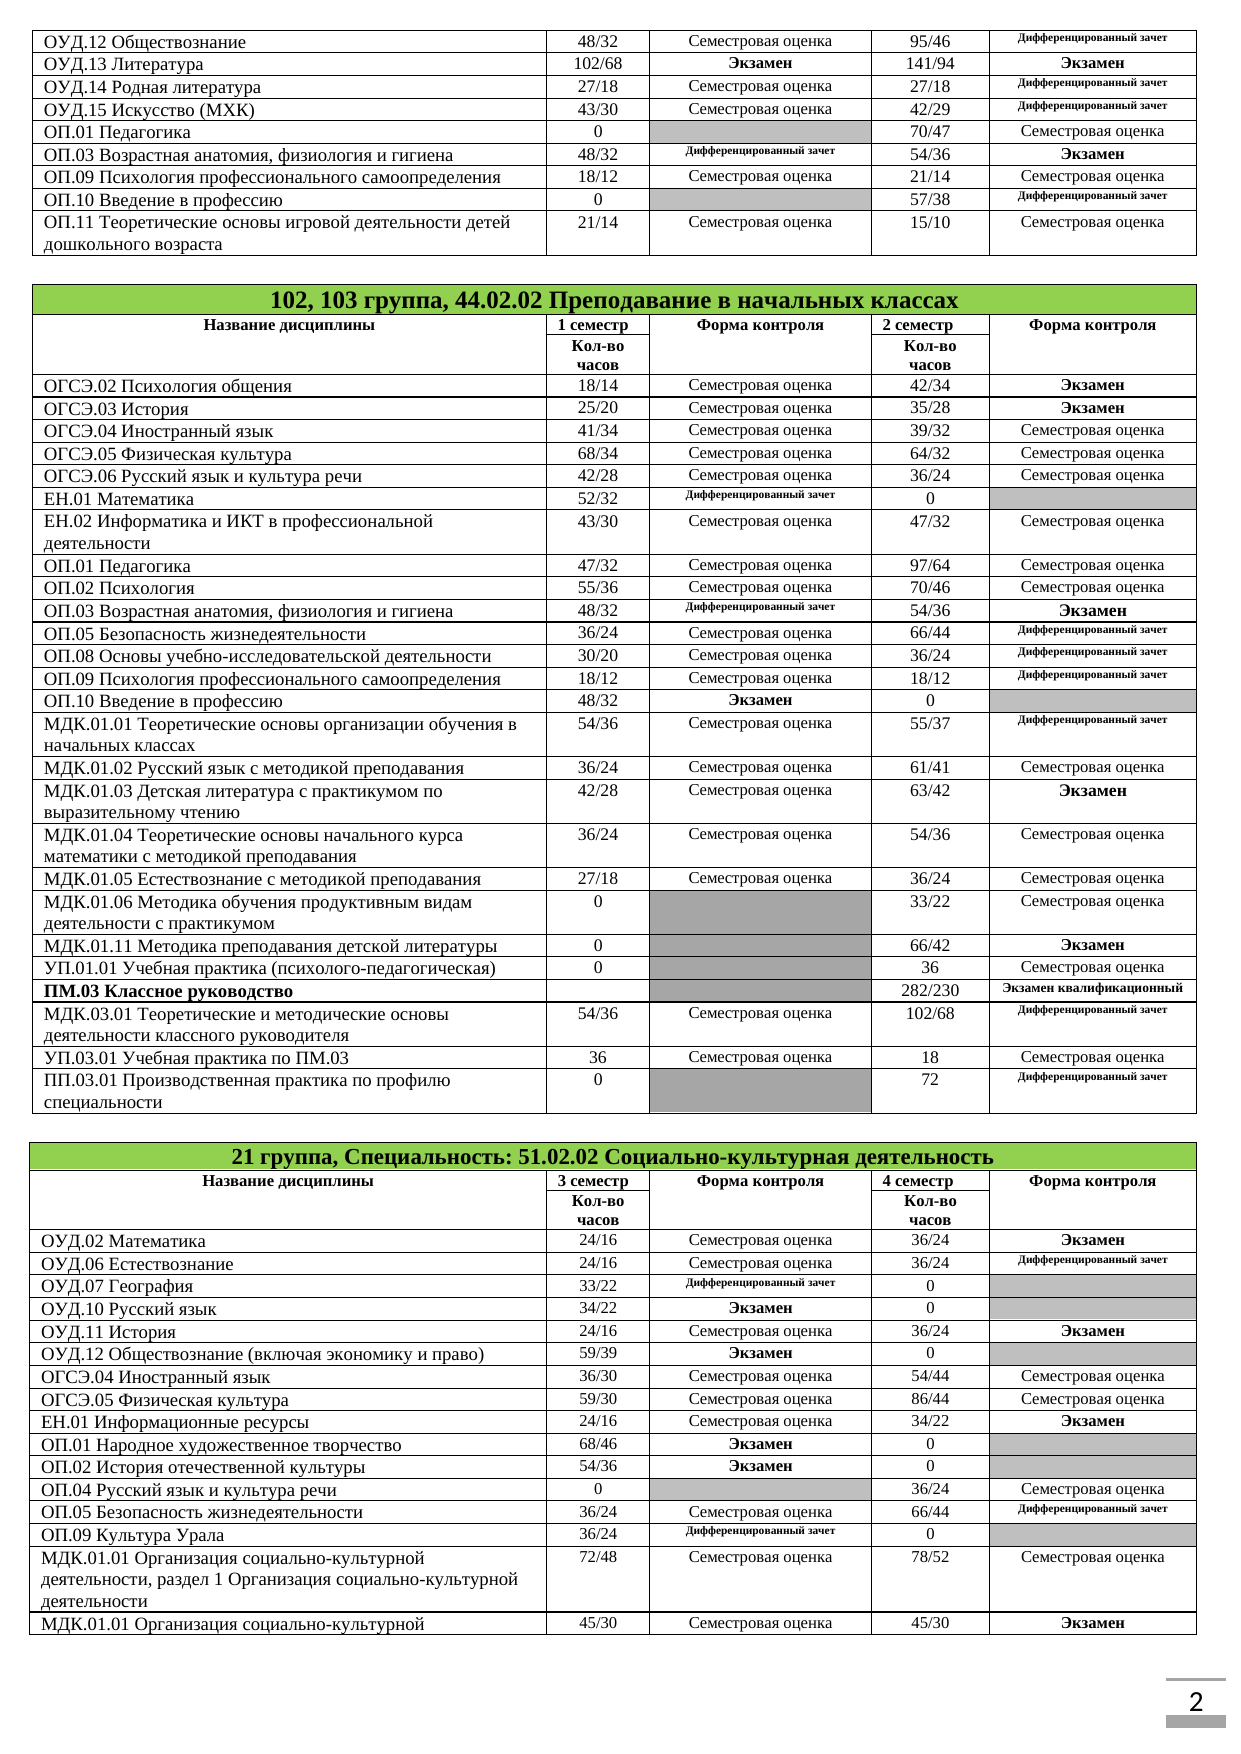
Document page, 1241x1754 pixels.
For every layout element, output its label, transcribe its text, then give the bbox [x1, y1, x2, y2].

table_cell Семестровая оценка [990, 1479, 1196, 1500]
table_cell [990, 99, 1196, 120]
table_cell 21/14 [872, 166, 989, 188]
table_cell 36 [872, 957, 989, 979]
table_cell Форма контроля [990, 315, 1196, 374]
table_cell 68/34 [547, 443, 649, 464]
table_cell Дифференцированный зачет [650, 1524, 871, 1546]
table_cell 18/12 [547, 166, 649, 188]
table_cell Кол-во часов [547, 335, 649, 374]
table_cell 78/52 [872, 1547, 989, 1611]
table_cell Семестровая оценка [650, 577, 871, 599]
table_cell 45/30 [872, 1613, 989, 1634]
table_cell 48/32 [547, 600, 649, 621]
table_cell 0 [872, 1275, 989, 1297]
table_cell 66/44 [872, 1501, 989, 1523]
table_cell 102/68 [872, 1003, 989, 1046]
table_cell Экзамен [990, 1230, 1196, 1252]
table_cell 141/94 [872, 53, 989, 75]
table_cell [650, 891, 871, 934]
table_cell 282/230 [872, 980, 989, 1001]
table_cell 64/32 [872, 443, 989, 464]
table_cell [990, 76, 1196, 97]
table_cell [650, 957, 871, 979]
table_cell Экзамен [650, 53, 871, 75]
table_cell Семестровая оценка [990, 868, 1196, 889]
table_cell 57/38 [872, 189, 989, 210]
table_cell Семестровая оценка [650, 1501, 871, 1523]
table_cell Семестровая оценка [650, 1230, 871, 1252]
table_cell ОП.05 Безопасность жизнедеятельности [33, 623, 546, 644]
table_cell Название дисциплины [33, 315, 546, 374]
table_cell МДК.01.06 Методика обучения продуктивным видам деятельности с практикумом [33, 891, 546, 934]
table_cell 45/30 [547, 1613, 649, 1634]
table_cell 0 [872, 1456, 989, 1478]
table_cell Семестровая оценка [650, 211, 871, 254]
table_cell ОП.02 История отечественной культуры [30, 1456, 546, 1478]
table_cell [990, 31, 1196, 52]
table_cell Семестровая оценка [990, 555, 1196, 576]
table_cell [547, 980, 649, 1001]
table_cell Семестровая оценка [650, 99, 871, 120]
table_cell Семестровая оценка [990, 891, 1196, 934]
table_cell Семестровая оценка [990, 577, 1196, 599]
table_cell ОУД.14 Родная литература [33, 76, 546, 97]
table_cell Дифференцированный зачет [650, 144, 871, 165]
table_cell Экзамен [990, 1411, 1196, 1433]
table_cell 0 [872, 1298, 989, 1319]
table_cell 36/24 [872, 868, 989, 889]
table_cell 48/32 [547, 144, 649, 165]
table_cell Семестровая оценка [990, 1547, 1196, 1611]
table_cell ОГСЭ.02 Психология общения [33, 375, 546, 396]
table_cell 3 семестр [547, 1171, 649, 1190]
table_cell Семестровая оценка [650, 1547, 871, 1611]
table_cell [990, 1275, 1196, 1297]
table_cell ОГСЭ.03 История [33, 398, 546, 419]
table_cell 18/14 [547, 375, 649, 396]
table_cell Семестровая оценка [990, 957, 1196, 979]
table_cell ОП.05 Безопасность жизнедеятельности [30, 1501, 546, 1523]
table_cell 0 [872, 1343, 989, 1365]
table_cell Кол-во часов [547, 1191, 649, 1229]
table_cell Экзамен [990, 53, 1196, 75]
table_cell 68/46 [547, 1434, 649, 1455]
table_cell 24/16 [547, 1321, 649, 1342]
table_cell Семестровая оценка [650, 1253, 871, 1274]
table_cell Семестровая оценка [990, 443, 1196, 464]
table_cell [990, 1298, 1196, 1319]
table_cell Семестровая оценка [650, 398, 871, 419]
table_cell 0 [872, 690, 989, 712]
table_cell МДК.01.05 Естествознание с методикой преподавания [33, 868, 546, 889]
table_cell 54/36 [872, 144, 989, 165]
table_cell ЕН.01 Математика [33, 488, 546, 509]
table_cell ОП.10 Введение в профессию [33, 189, 546, 210]
table_cell 66/42 [872, 935, 989, 956]
table_cell 41/34 [547, 420, 649, 442]
table_cell Дифференцированный зачет [990, 1253, 1196, 1274]
table_cell 72/48 [547, 1547, 649, 1611]
table_cell ОУД.12 Обществознание [33, 31, 546, 52]
table_cell ОП.09 Психология профессионального самоопределения [33, 668, 546, 689]
table_cell ОП.11 Теоретические основы игровой деятельности детей дошкольного возраста [33, 211, 546, 254]
table_cell 30/20 [547, 645, 649, 667]
table_cell 42/29 [872, 99, 989, 120]
table_cell ПП.03.01 Производственная практика по профилю специальности [33, 1069, 546, 1112]
table_cell 27/18 [872, 76, 989, 97]
table_cell 95/46 [872, 31, 989, 52]
table_cell Семестровая оценка [990, 1389, 1196, 1410]
table_cell 0 [547, 189, 649, 210]
table_cell Дифференцированный зачет [650, 488, 871, 509]
table_cell Семестровая оценка [650, 375, 871, 396]
table_cell 47/32 [872, 510, 989, 553]
table_cell 36 [547, 1047, 649, 1068]
table_cell 24/16 [547, 1411, 649, 1433]
table_cell 43/30 [547, 510, 649, 553]
table_cell Экзамен [650, 1343, 871, 1365]
table_cell ОУД.12 Обществознание (включая экономику и право) [30, 1343, 546, 1365]
table_cell [650, 189, 871, 210]
table_cell Кол-во часов [872, 335, 989, 374]
table_cell Экзамен [990, 780, 1196, 823]
table_cell 36/24 [872, 1253, 989, 1274]
table_cell 1 семестр [547, 315, 649, 334]
table_cell Семестровая оценка [990, 824, 1196, 867]
table_cell 0 [872, 488, 989, 509]
table_cell Семестровая оценка [990, 166, 1196, 188]
table_cell 36/30 [547, 1366, 649, 1387]
table_cell 42/28 [547, 780, 649, 823]
table_cell 0 [547, 957, 649, 979]
table_cell Семестровая оценка [650, 868, 871, 889]
table_cell Дифференцированный зачет [990, 1501, 1196, 1523]
table_cell 86/44 [872, 1389, 989, 1410]
table_cell Семестровая оценка [650, 780, 871, 823]
table_cell Экзамен [990, 375, 1196, 396]
table_cell Семестровая оценка [650, 668, 871, 689]
table_cell 24/16 [547, 1253, 649, 1274]
table_cell Семестровая оценка [650, 31, 871, 52]
table_cell 55/37 [872, 713, 989, 756]
table_cell 36/24 [872, 1230, 989, 1252]
table_cell Семестровая оценка [650, 1003, 871, 1046]
table_cell 48/32 [547, 690, 649, 712]
table_cell Дифференцированный зачет [990, 189, 1196, 210]
table_cell Экзамен [650, 1434, 871, 1455]
table_cell 21/14 [547, 211, 649, 254]
table_cell Дифференцированный зачет [650, 1275, 871, 1297]
table_cell Семестровая оценка [650, 1411, 871, 1433]
table_cell Дифференцированный зачет [990, 668, 1196, 689]
table_cell ОУД.11 История [30, 1321, 546, 1342]
table_cell Семестровая оценка [650, 465, 871, 487]
table_cell [990, 1343, 1196, 1365]
table_cell 4 семестр [872, 1171, 989, 1190]
table_cell 0 [872, 1434, 989, 1455]
table_cell 2 семестр [872, 315, 989, 334]
table_cell 18/12 [547, 668, 649, 689]
table_cell ОГСЭ.05 Физическая культура [30, 1389, 546, 1410]
table_cell Семестровая оценка [650, 76, 871, 97]
table_cell ОГСЭ.06 Русский язык и культура речи [33, 465, 546, 487]
table_cell 18/12 [872, 668, 989, 689]
table_cell Экзамен [990, 935, 1196, 956]
table_cell 36/24 [547, 824, 649, 867]
table_cell 15/10 [872, 211, 989, 254]
table_cell ОП.03 Возрастная анатомия, физиология и гигиена [33, 144, 546, 165]
table_cell 36/24 [872, 1321, 989, 1342]
table_cell ОП.02 Психология [33, 577, 546, 599]
table_cell ОУД.06 Естествознание [30, 1253, 546, 1274]
table_cell Семестровая оценка [990, 510, 1196, 553]
table_cell 36/24 [872, 1479, 989, 1500]
table_cell Экзамен [990, 1613, 1196, 1634]
table_cell 25/20 [547, 398, 649, 419]
table_cell 47/32 [547, 555, 649, 576]
table_cell [990, 1524, 1196, 1546]
table_cell [650, 121, 871, 143]
table_cell Семестровая оценка [990, 211, 1196, 254]
table_cell 70/47 [872, 121, 989, 143]
table_cell 54/44 [872, 1366, 989, 1387]
table_cell [990, 1456, 1196, 1478]
table_cell 36/24 [547, 757, 649, 778]
table_cell 61/41 [872, 757, 989, 778]
table_cell Кол-во часов [872, 1191, 989, 1229]
table_cell Форма контроля [990, 1171, 1196, 1229]
table_cell 42/28 [547, 465, 649, 487]
table_cell Семестровая оценка [650, 555, 871, 576]
table_cell 36/24 [547, 1524, 649, 1546]
table_cell Семестровая оценка [650, 1613, 871, 1634]
table_cell 70/46 [872, 577, 989, 599]
table_cell 0 [547, 891, 649, 934]
table_cell ЕН.02 Информатика и ИКТ в профессиональной деятельности [33, 510, 546, 553]
table_cell Дифференцированный зачет [990, 645, 1196, 667]
table_cell ОП.10 Введение в профессию [33, 690, 546, 712]
table_cell Семестровая оценка [990, 420, 1196, 442]
table_cell ОП.01 Народное художественное творчество [30, 1434, 546, 1455]
table_cell Семестровая оценка [650, 420, 871, 442]
table_cell 27/18 [547, 868, 649, 889]
table_cell 0 [547, 1479, 649, 1500]
table_cell МДК.01.02 Русский язык с методикой преподавания [33, 757, 546, 778]
table_cell Дифференцированный зачет [650, 600, 871, 621]
table_cell Семестровая оценка [650, 1366, 871, 1387]
table_cell МДК.01.04 Теоретические основы начального курса математики с методикой преподавания [33, 824, 546, 867]
table_cell 55/36 [547, 577, 649, 599]
table_cell 54/36 [547, 1003, 649, 1046]
table_cell 66/44 [872, 623, 989, 644]
table_cell Семестровая оценка [650, 1047, 871, 1068]
table_cell [650, 980, 871, 1001]
table_cell ОП.01 Педагогика [33, 121, 546, 143]
table_header 21 группа, Специальность: 51.02.02 Социально-культурная деятельность [30, 1143, 1196, 1169]
table_cell 33/22 [872, 891, 989, 934]
table_cell Семестровая оценка [990, 1047, 1196, 1068]
table_cell Экзамен [650, 690, 871, 712]
table_cell Экзамен [990, 1321, 1196, 1342]
table_cell 24/16 [547, 1230, 649, 1252]
table_cell [990, 1434, 1196, 1455]
table_cell 42/34 [872, 375, 989, 396]
table_cell 97/64 [872, 555, 989, 576]
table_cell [30, 1613, 546, 1634]
table_cell Дифференцированный зачет [990, 713, 1196, 756]
table_cell 63/42 [872, 780, 989, 823]
table_cell ПМ.03 Классное руководство [33, 980, 546, 1001]
table_cell МДК.03.01 Теоретические и методические основы деятельности классного руководителя [33, 1003, 546, 1046]
table_cell ОУД.13 Литература [33, 53, 546, 75]
table_header 102, 103 группа, 44.02.02 Преподавание в начальных классах [33, 285, 1196, 314]
table_cell 36/24 [872, 465, 989, 487]
table_cell 0 [872, 1524, 989, 1546]
table_cell 33/22 [547, 1275, 649, 1297]
table_cell Дифференцированный зачет [990, 1069, 1196, 1112]
table_cell 102/68 [547, 53, 649, 75]
table_cell 39/32 [872, 420, 989, 442]
table_cell ОГСЭ.04 Иностранный язык [30, 1366, 546, 1387]
table_cell 54/36 [872, 824, 989, 867]
table_cell Семестровая оценка [650, 824, 871, 867]
table_cell ОГСЭ.05 Физическая культура [33, 443, 546, 464]
table_cell 34/22 [547, 1298, 649, 1319]
table_cell ОП.09 Психология профессионального самоопределения [33, 166, 546, 188]
table_cell Дифференцированный зачет [990, 1003, 1196, 1046]
table_cell Семестровая оценка [650, 1389, 871, 1410]
table_cell Форма контроля [650, 1171, 871, 1229]
table_cell 48/32 [547, 31, 649, 52]
table_cell ОГСЭ.04 Иностранный язык [33, 420, 546, 442]
table_cell [650, 1479, 871, 1500]
table_cell 54/36 [872, 600, 989, 621]
table_cell МДК.01.01 Организация социально-культурной деятельности, раздел 1 Организация социально-культурной деятельности [30, 1547, 546, 1611]
table_cell Семестровая оценка [990, 757, 1196, 778]
table_cell Экзамен [990, 144, 1196, 165]
table_cell Название дисциплины [30, 1171, 546, 1229]
table_cell Форма контроля [650, 315, 871, 374]
table_cell 59/39 [547, 1343, 649, 1365]
table_cell 54/36 [547, 713, 649, 756]
table_cell [650, 935, 871, 956]
table_cell ОП.03 Возрастная анатомия, физиология и гигиена [33, 600, 546, 621]
table_cell Экзамен квалификационный [990, 980, 1196, 1001]
table_cell Семестровая оценка [650, 645, 871, 667]
table_cell ОУД.15 Искусство (МХК) [33, 99, 546, 120]
table_cell МДК.01.03 Детская литература с практикумом по выразительному чтению [33, 780, 546, 823]
table_cell ОУД.02 Математика [30, 1230, 546, 1252]
table_cell Экзамен [650, 1298, 871, 1319]
table_cell Семестровая оценка [650, 510, 871, 553]
table_cell 52/32 [547, 488, 649, 509]
table_cell [650, 1069, 871, 1112]
table_cell Экзамен [990, 600, 1196, 621]
table_cell Семестровая оценка [650, 757, 871, 778]
table_cell 34/22 [872, 1411, 989, 1433]
table_cell Семестровая оценка [990, 465, 1196, 487]
table_cell 36/24 [547, 1501, 649, 1523]
table_cell Семестровая оценка [650, 166, 871, 188]
table_cell ОП.09 Культура Урала [30, 1524, 546, 1546]
table_cell [990, 690, 1196, 712]
table_cell 35/28 [872, 398, 989, 419]
table_cell Семестровая оценка [990, 121, 1196, 143]
table_cell ОП.01 Педагогика [33, 555, 546, 576]
table_cell Семестровая оценка [650, 1321, 871, 1342]
table_cell ОП.08 Основы учебно-исследовательской деятельности [33, 645, 546, 667]
table_cell МДК.01.11 Методика преподавания детской литературы [33, 935, 546, 956]
table_cell ОП.04 Русский язык и культура речи [30, 1479, 546, 1500]
table_cell 72 [872, 1069, 989, 1112]
table_cell Экзамен [650, 1456, 871, 1478]
table_cell 27/18 [547, 76, 649, 97]
table_cell 0 [547, 935, 649, 956]
table_cell 18 [872, 1047, 989, 1068]
table_cell Семестровая оценка [650, 713, 871, 756]
table_cell ОУД.10 Русский язык [30, 1298, 546, 1319]
table_cell ЕН.01 Информационные ресурсы [30, 1411, 546, 1433]
table_cell [990, 488, 1196, 509]
table_cell Семестровая оценка [990, 1366, 1196, 1387]
table_cell Семестровая оценка [650, 623, 871, 644]
table_cell Дифференцированный зачет [990, 623, 1196, 644]
table_cell 54/36 [547, 1456, 649, 1478]
table_cell ОУД.07 География [30, 1275, 546, 1297]
table_cell 0 [547, 121, 649, 143]
table_cell 36/24 [547, 623, 649, 644]
table_cell 0 [547, 1069, 649, 1112]
table_cell 36/24 [872, 645, 989, 667]
table_cell 59/30 [547, 1389, 649, 1410]
table_cell УП.01.01 Учебная практика (психолого-педагогическая) [33, 957, 546, 979]
table_cell Экзамен [990, 398, 1196, 419]
table_cell Семестровая оценка [650, 443, 871, 464]
table_cell 43/30 [547, 99, 649, 120]
table_cell УП.03.01 Учебная практика по ПМ.03 [33, 1047, 546, 1068]
table_cell МДК.01.01 Теоретические основы организации обучения в начальных классах [33, 713, 546, 756]
